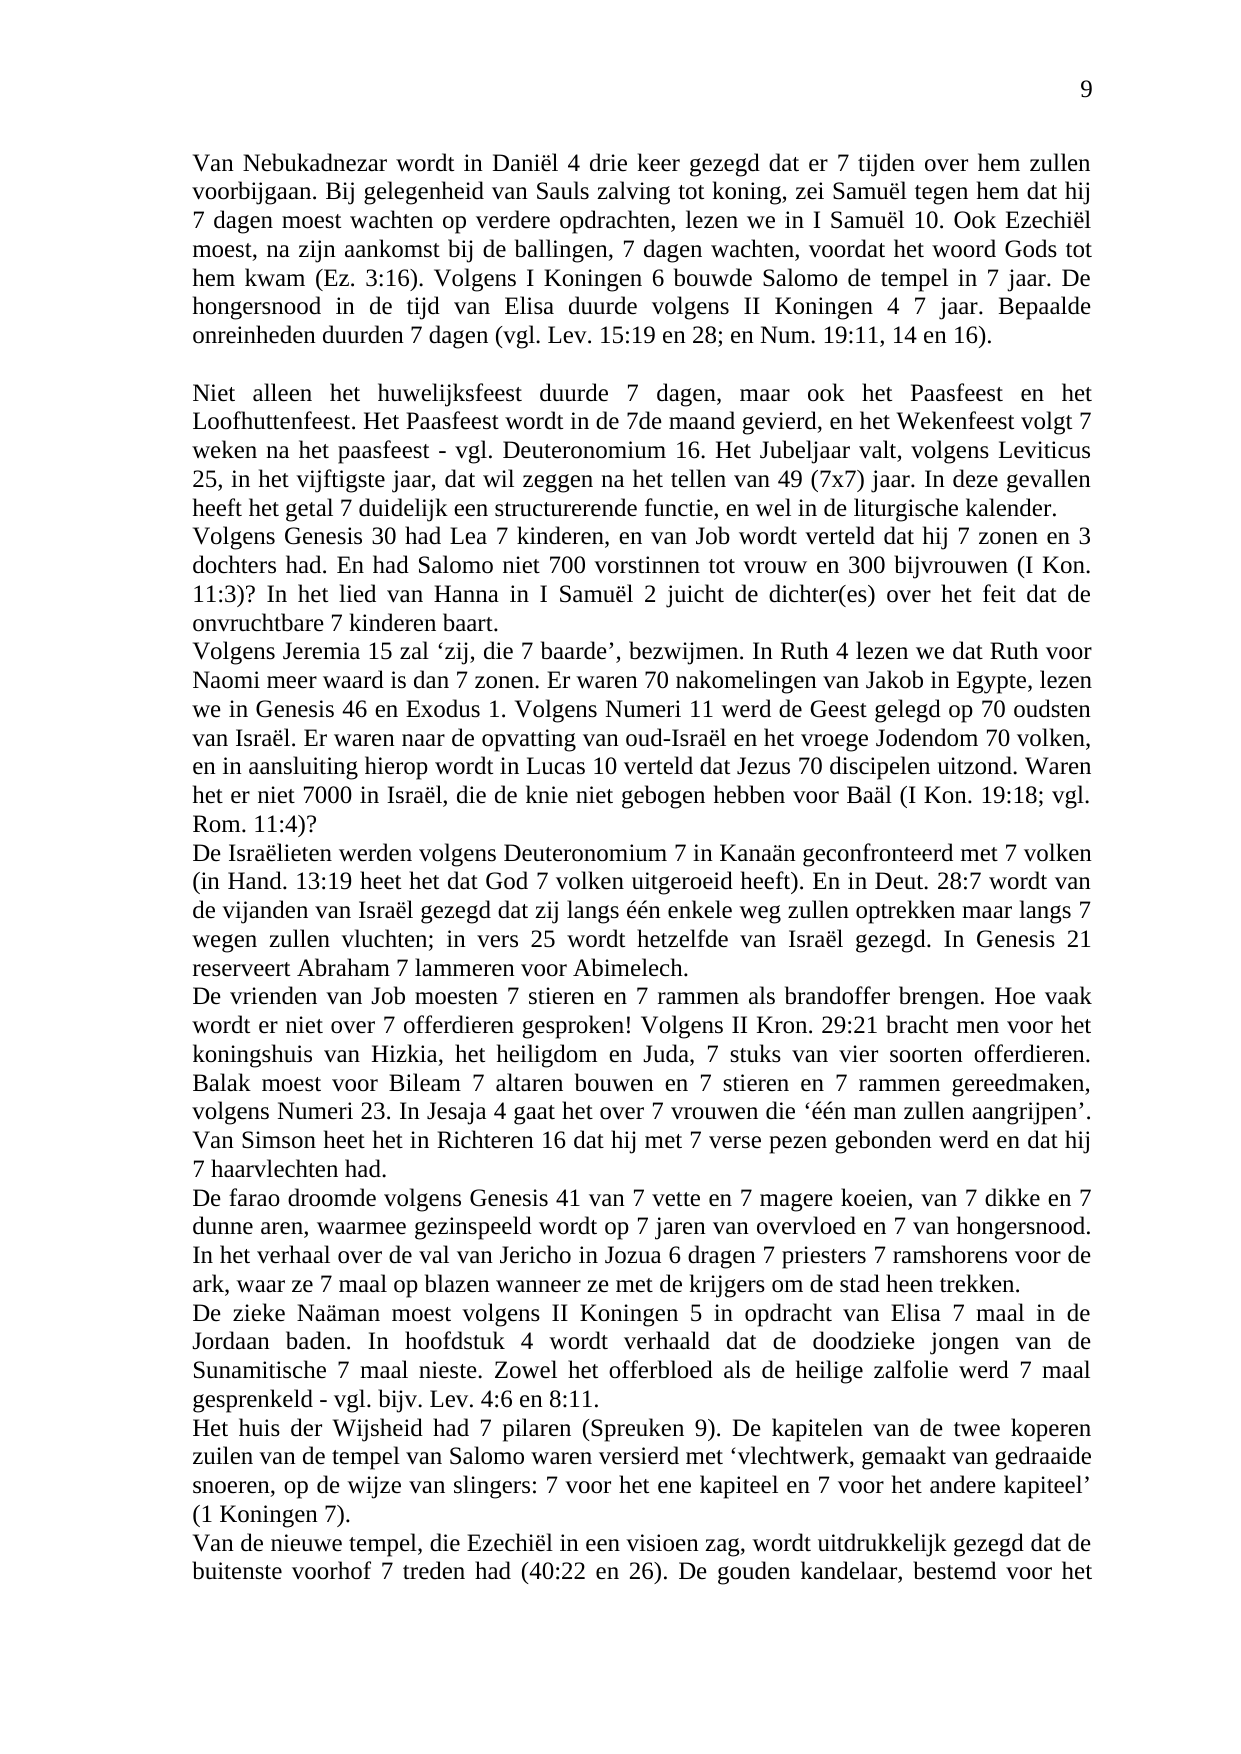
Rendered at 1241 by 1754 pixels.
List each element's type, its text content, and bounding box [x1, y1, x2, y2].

text Het huis der Wijsheid had 7 pilaren (Spreuken 9). De kapitelen van de twee koperen zuilen van de tempel van Salomo waren versierd met ‘vlechtwerk, gemaakt van gedraaide snoeren, op de wijze van slingers: 7 voor het ene kapiteel en 7 voor het andere kapiteel’ (1 Koningen 7). [192, 1413, 1093, 1528]
text Van Nebukadnezar wordt in Daniël 4 drie keer gezegd dat er 7 tijden over hem zullen voorbijgaan. Bij gelegenheid van Sauls zalving tot koning, zei Samuël tegen hem dat hij 7 dagen moest wachten op verdere opdrachten, lezen we in I Samuël 10. Ook Ezechiël moest, na zijn aankomst bij de ballingen, 7 dagen wachten, voordat het woord Gods tot hem kwam (Ez. 3:16). Volgens I Koningen 6 bouwde Salomo de tempel in 7 jaar. De hongersnood in de tijd van Elisa duurde volgens II Koningen 4 7 jaar. Bepaalde onreinheden duurden 7 dagen (vgl. Lev. 15:19 en 28; en Num. 19:11, 14 en 16). [192, 148, 1093, 349]
text De vrienden van Job moesten 7 stieren en 7 rammen als brandoffer brengen. Hoe vaak wordt er niet over 7 offerdieren gesproken! Volgens II Kron. 29:21 bracht men voor het koningshuis van Hizkia, het heiligdom en Juda, 7 stuks van vier soorten offerdieren. Balak moest voor Bileam 7 altaren bouwen en 7 stieren en 7 rammen gereedmaken, volgens Numeri 23. In Jesaja 4 gaat het over 7 vrouwen die ‘één man zullen aangrijpen’. Van Simson heet het in Richteren 16 dat hij met 7 verse pezen gebonden werd en dat hij 7 haarvlechten had. [192, 981, 1093, 1183]
text Volgens Genesis 30 had Lea 7 kinderen, en van Job wordt verteld dat hij 7 zonen en 3 dochters had. En had Salomo niet 700 vorstinnen tot vrouw en 300 bijvrouwen (I Kon. 11:3)? In het lied van Hanna in I Samuël 2 juicht de dichter(es) over het feit dat de onvruchtbare 7 kinderen baart. [192, 521, 1093, 636]
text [192, 1528, 1093, 1585]
text Volgens Jeremia 15 zal ‘zij, die 7 baarde’, bezwijmen. In Ruth 4 lezen we dat Ruth voor Naomi meer waard is dan 7 zonen. Er waren 70 nakomelingen van Jakob in Egypte, lezen we in Genesis 46 en Exodus 1. Volgens Numeri 11 werd de Geest gelegd op 70 oudsten van Israël. Er waren naar de opvatting van oud-Israël en het vroege Jodendom 70 volken, en in aansluiting hierop wordt in Lucas 10 verteld dat Jezus 70 discipelen uitzond. Waren het er niet 7000 in Israël, die de knie niet gebogen hebben voor Baäl (I Kon. 19:18; vgl. Rom. 11:4)? [192, 636, 1093, 838]
text Niet alleen het huwelijksfeest duurde 7 dagen, maar ook het Paasfeest en het Loofhuttenfeest. Het Paasfeest wordt in de 7de maand gevierd, en het Wekenfeest volgt 7 weken na het paasfeest - vgl. Deuteronomium 16. Het Jubeljaar valt, volgens Leviticus 25, in het vijftigste jaar, dat wil zeggen na het tellen van 49 (7x7) jaar. In deze gevallen heeft het getal 7 duidelijk een structurerende functie, en wel in de liturgische kalender. [192, 378, 1093, 521]
text De Israëlieten werden volgens Deuteronomium 7 in Kanaän geconfronteerd met 7 volken (in Hand. 13:19 heet het dat God 7 volken uitgeroeid heeft). En in Deut. 28:7 wordt van de vijanden van Israël gezegd dat zij langs één enkele weg zullen optrekken maar langs 7 wegen zullen vluchten; in vers 25 wordt hetzelfde van Israël gezegd. In Genesis 21 reserveert Abraham 7 lammeren voor Abimelech. [192, 838, 1093, 981]
text De farao droomde volgens Genesis 41 van 7 vette en 7 magere koeien, van 7 dikke en 7 dunne aren, waarmee gezinspeeld wordt op 7 jaren van overvloed en 7 van hongersnood. In het verhaal over de val van Jericho in Jozua 6 dragen 7 priesters 7 ramshorens voor de ark, waar ze 7 maal op blazen wanneer ze met de krijgers om de stad heen trekken. [192, 1183, 1093, 1298]
text De zieke Naäman moest volgens II Koningen 5 in opdracht van Elisa 7 maal in de Jordaan baden. In hoofdstuk 4 wordt verhaald dat de doodzieke jongen van de Sunamitische 7 maal nieste. Zowel het offerbloed als de heilige zalfolie werd 7 maal gesprenkeld - vgl. bijv. Lev. 4:6 en 8:11. [192, 1298, 1093, 1413]
